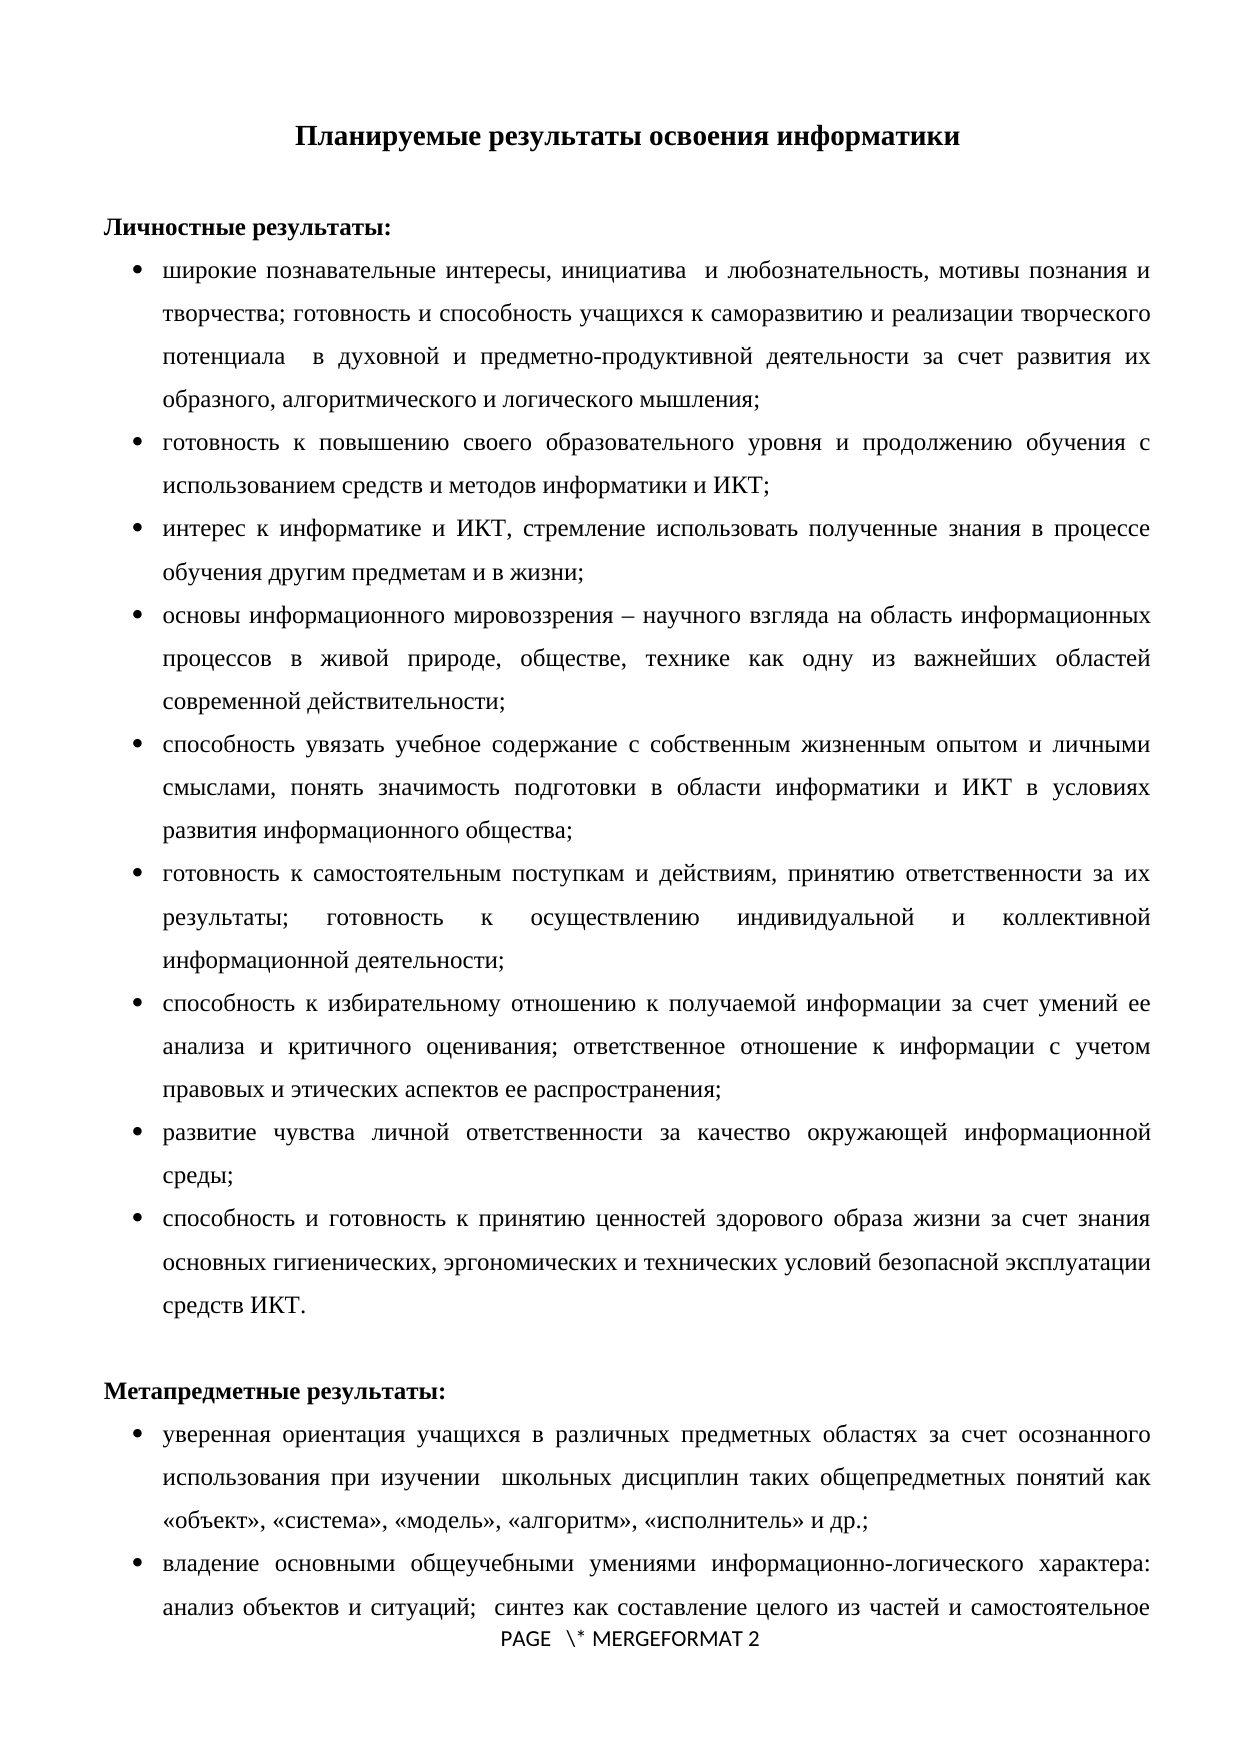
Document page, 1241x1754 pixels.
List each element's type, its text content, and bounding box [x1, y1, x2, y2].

list готовность к повышению своего образовательного уровня и продолжению обучения с использованием средств и методов информатики и ИКТ; [133, 427, 1152, 499]
subtitle Личностные результаты: [103, 212, 1152, 240]
list развитие чувства личной ответственности за качество окружающей информационной среды; [133, 1117, 1152, 1189]
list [133, 1548, 1152, 1620]
list уверенная ориентация учащихся в различных предметных областях за счет осознанного использования при изучении школьных дисциплин таких общепредметных понятий как «объект», «система», «модель», «алгоритм», «исполнитель» и др.; [133, 1419, 1152, 1534]
list способность и готовность к принятию ценностей здорового образа жизни за счет знания основных гигиенических, эргономических и технических условий безопасной эксплуатации средств ИКТ. [133, 1203, 1152, 1318]
list основы информационного мировоззрения – научного взгляда на область информационных процессов в живой природе, обществе, технике как одну из важнейших областей современной действительности; [133, 600, 1152, 715]
list широкие познавательные интересы, инициатива и любознательность, мотивы познания и творчества; готовность и способность учащихся к саморазвитию и реализации творческого потенциала в духовной и предметно-продуктивной деятельности за счет развития их образного, алгоритмического и логического мышления; [133, 255, 1152, 413]
list способность увязать учебное содержание с собственным жизненным опытом и личными смыслами, понять значимость подготовки в области информатики и ИКТ в условиях развития информационного общества; [133, 729, 1152, 844]
list способность к избирательному отношению к получаемой информации за счет умений ее анализа и критичного оценивания; ответственное отношение к информации с учетом правовых и этических аспектов ее распространения; [133, 988, 1152, 1103]
subtitle Планируемые результаты освоения информатики [103, 118, 1152, 152]
subtitle Метапредметные результаты: [103, 1376, 1152, 1405]
list интерес к информатике и ИКТ, стремление использовать полученные знания в процессе обучения другим предметам и в жизни; [133, 513, 1152, 585]
list готовность к самостоятельным поступкам и действиям, принятию ответственности за их результаты; готовность к осуществлению индивидуальной и коллективной информационной деятельности; [133, 858, 1152, 973]
